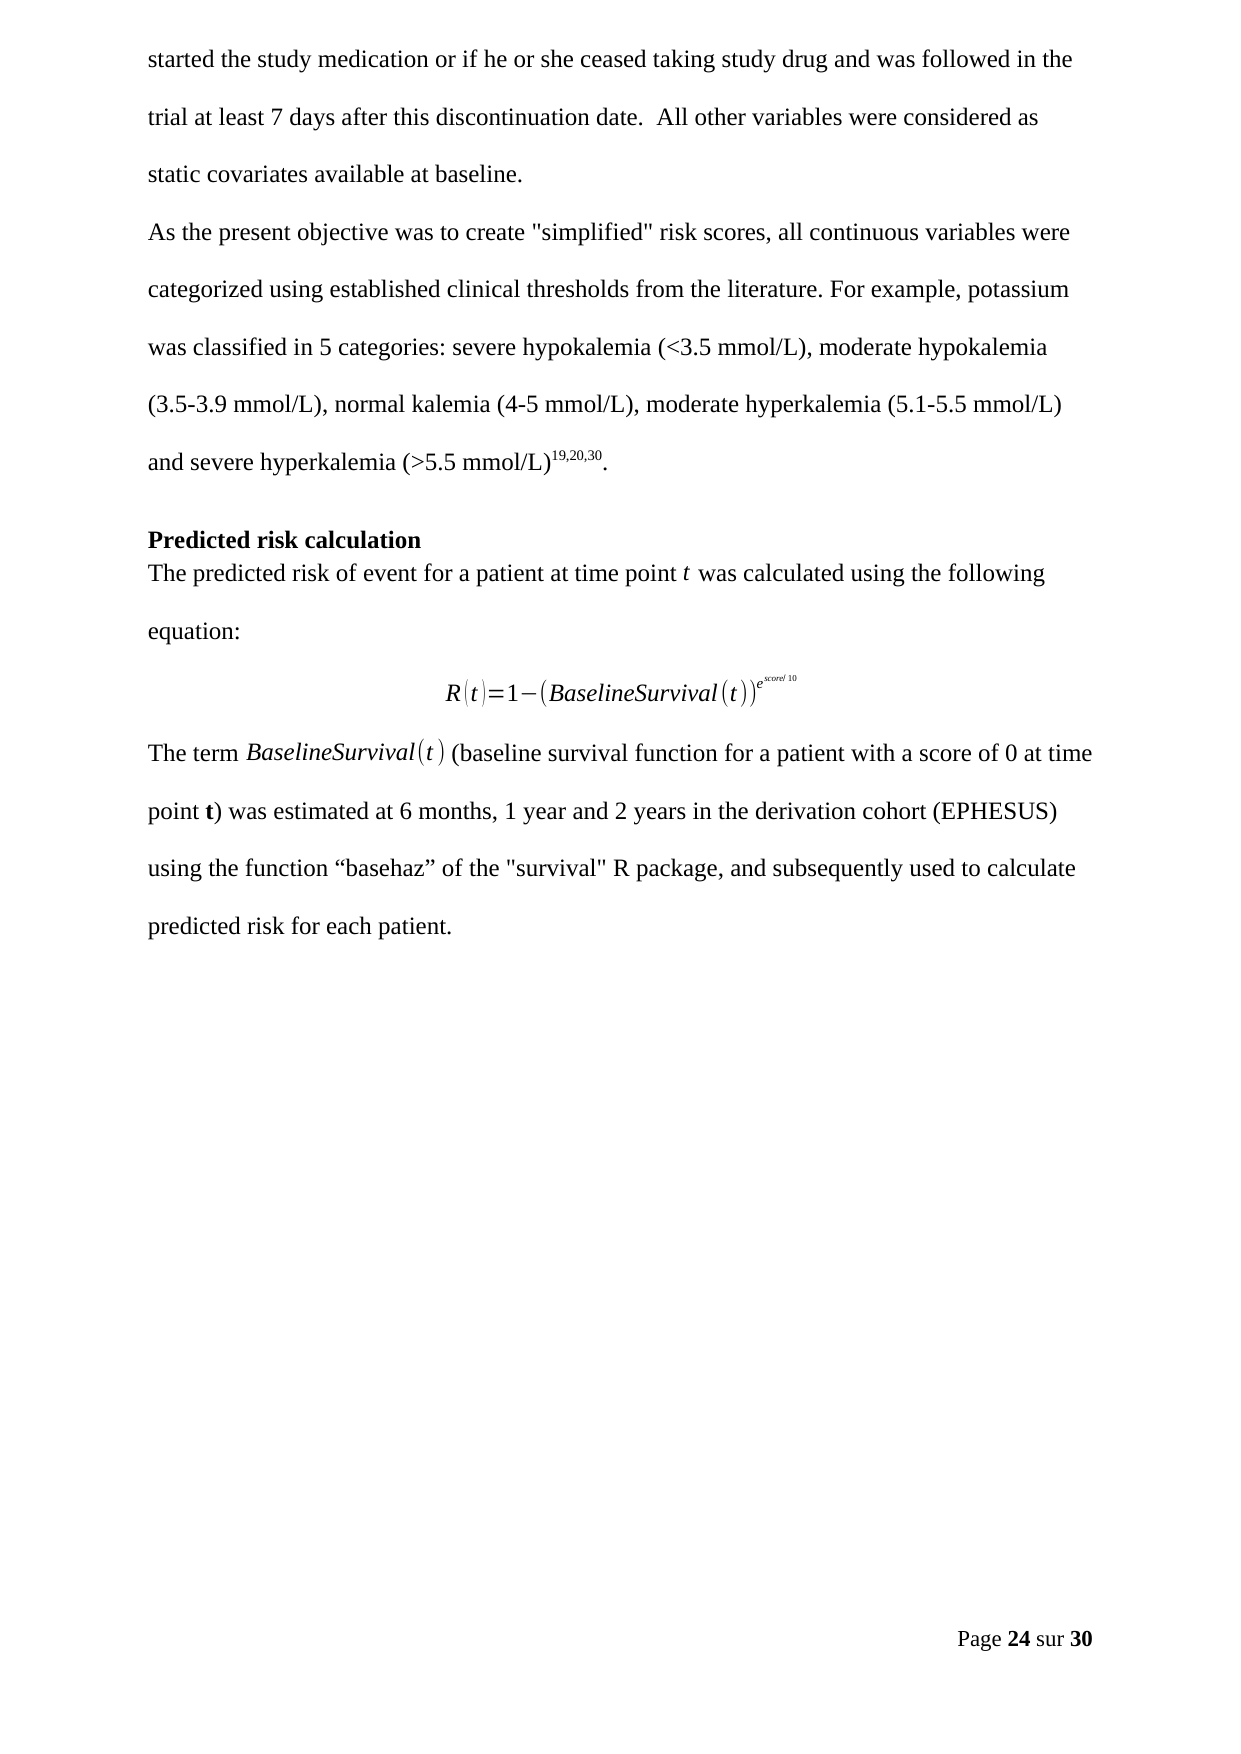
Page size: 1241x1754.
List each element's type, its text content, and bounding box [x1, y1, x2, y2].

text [148, 44, 1093, 188]
text As the present objective was to create "simplified" risk scores, all continuous variables were categorized using established clinical thresholds from the literature. For example, potassium was classified in 5 categories: severe hypokalemia (<3.5 mmol/L), moderate hypokalemia (3.5-3.9 mmol/L), normal kalemia (4-5 mmol/L), moderate hyperkalemia (5.1-5.5 mmol/L) and severe hyperkalemia (>5.5 mmol/L)19,20,30. [148, 217, 1093, 476]
text The predicted risk of event for a patient at time point was calculated using the following equation: [148, 558, 1093, 644]
text The term (baseline survival function for a patient with a score of 0 at time point t) was estimated at 6 months, 1 year and 2 years in the derivation cohort (EPHESUS) using the function “basehaz” of the "survival" R package, and subsequently used to calculate predicted risk for each patient. [148, 737, 1093, 939]
subtitle Predicted risk calculation [148, 525, 1093, 554]
